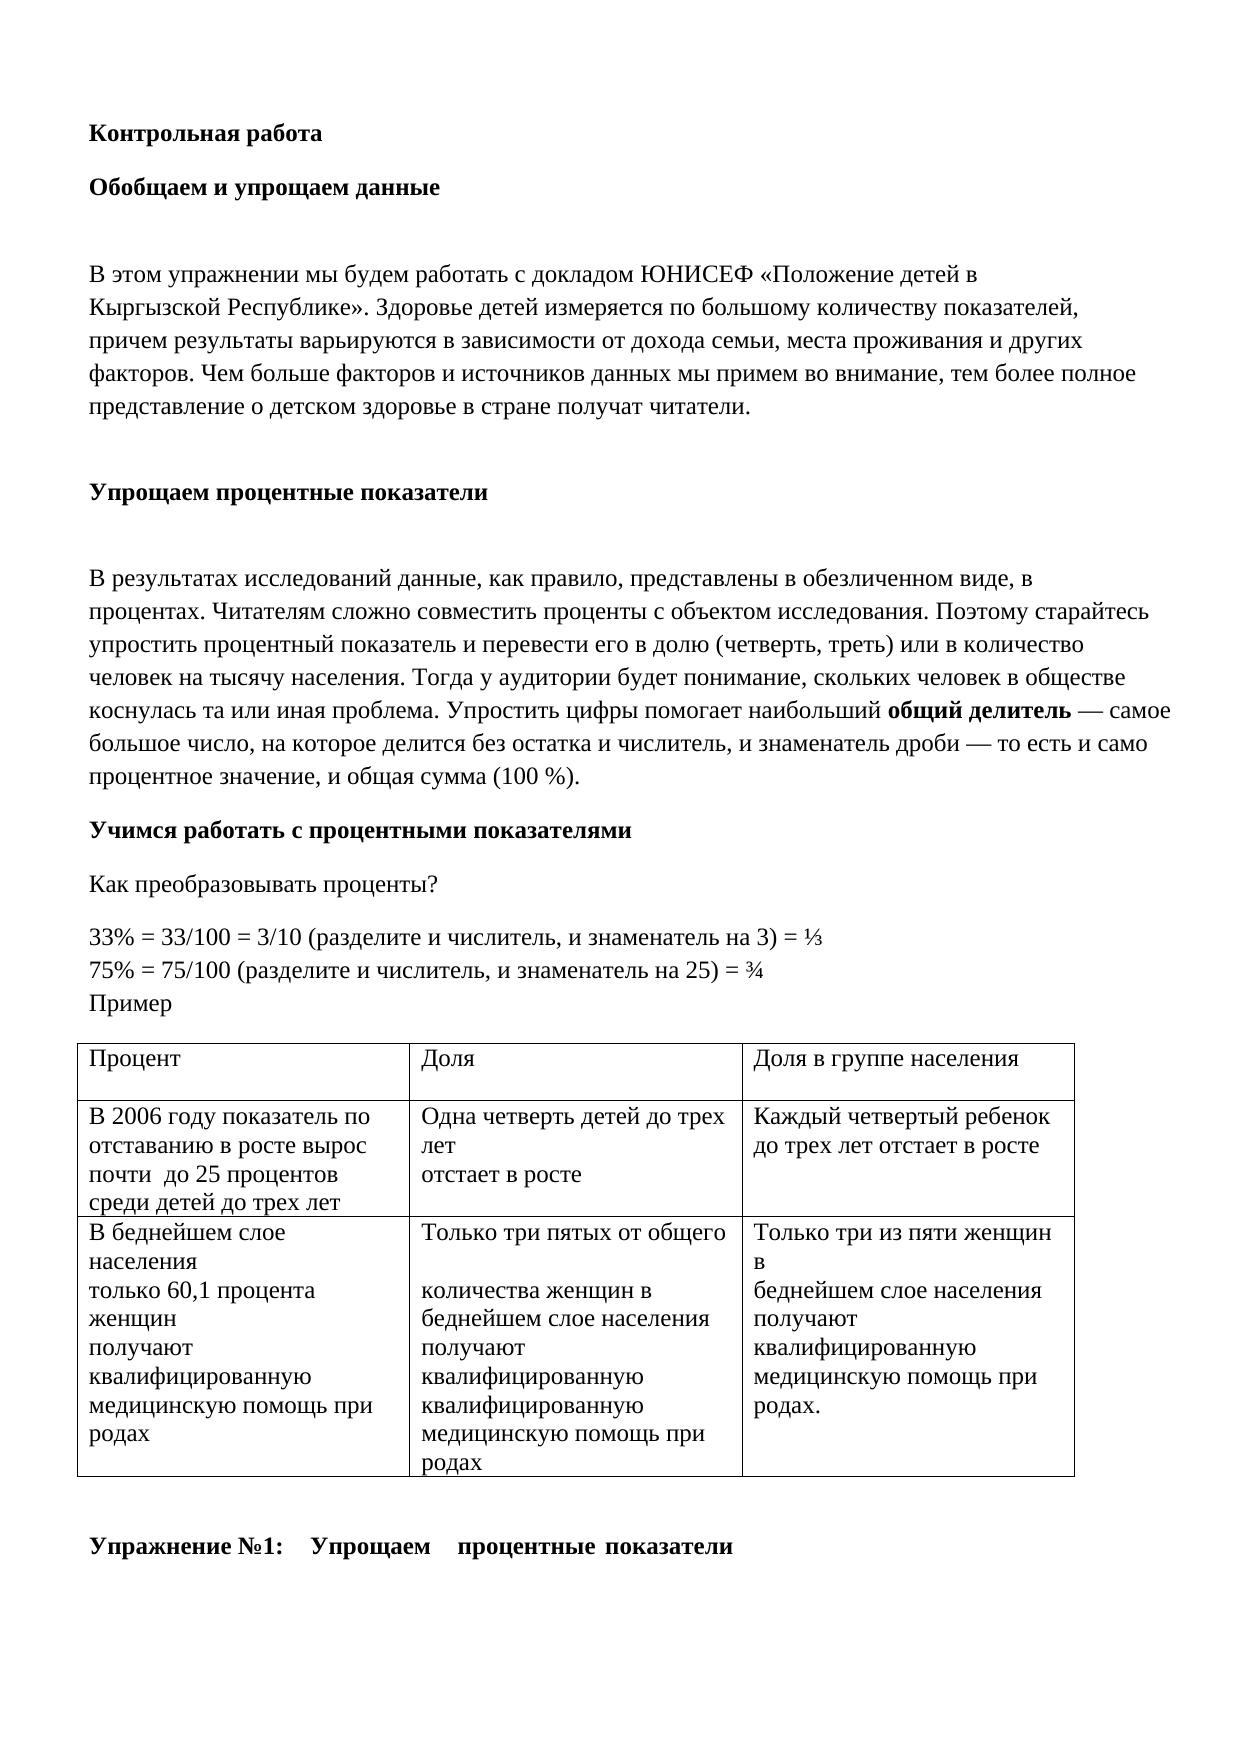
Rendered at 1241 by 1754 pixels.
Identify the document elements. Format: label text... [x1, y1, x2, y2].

text 33% = 33/100 = 3/10 (разделите и числитель, и знаменатель на 3) = ⅓ 75% = 75/100 (разделите и числитель, и знаменатель на 25) = ¾ Пример [89, 922, 1181, 1017]
text Обобщаем и упрощаем данные [89, 172, 1181, 201]
text Как преобразовывать проценты? [89, 869, 1181, 897]
text Контрольная работа [89, 118, 1181, 147]
table_header Процент [78, 1044, 409, 1100]
table_header Доля [410, 1044, 742, 1100]
table_cell В беднейшем слое населения только 60,1 процента женщин получают квалифицированную медицинскую помощь при родах [78, 1217, 409, 1476]
table_cell Одна четверть детей до трех лет отстает в росте [410, 1101, 742, 1216]
table_cell В 2006 году показатель по отставанию в росте вырос почти до 25 процентов среди детей до трех лет [78, 1101, 409, 1216]
text Упражнение №1: Упрощаем процентные показатели [89, 1531, 1181, 1560]
text В результатах исследований данные, как правило, представлены в обезличенном виде, в процентах. Читателям сложно совместить проценты с объектом исследования. Поэтому старайтесь упростить процентный показатель и перевести его в долю (четверть, треть) или в количество человек на тысячу населения. Тогда у аудитории будет понимание, скольких человек в обществе коснулась та или иная проблема. Упростить цифры помогает наибольший общий делитель — самое большое число, на которое делится без остатка и числитель, и знаменатель дроби — то есть и само процентное значение, и общая сумма (100 %). [89, 563, 1181, 790]
table_cell Каждый четвертый ребенок до трех лет отстает в росте [743, 1101, 1074, 1216]
table_cell Только три из пяти женщин в беднейшем слое населения получают квалифицированную медицинскую помощь при родах. [743, 1217, 1074, 1476]
table_cell Только три пятых от общего количества женщин в беднейшем слое населения получают квалифицированную квалифицированную медицинскую помощь при родах [410, 1217, 742, 1476]
table_header Доля в группе населения [743, 1044, 1074, 1100]
text Упрощаем процентные показатели [89, 477, 1181, 538]
text Учимся работать с процентными показателями [89, 815, 1181, 843]
text В этом упражнении мы будем работать с докладом ЮНИСЕФ «Положение детей в Кыргызской Республике». Здоровье детей измеряется по большому количеству показателей, причем результаты варьируются в зависимости от дохода семьи, места проживания и других факторов. Чем больше факторов и источников данных мы примем во внимание, тем более полное представление о детском здоровье в стране получат читатели. [89, 226, 1181, 452]
